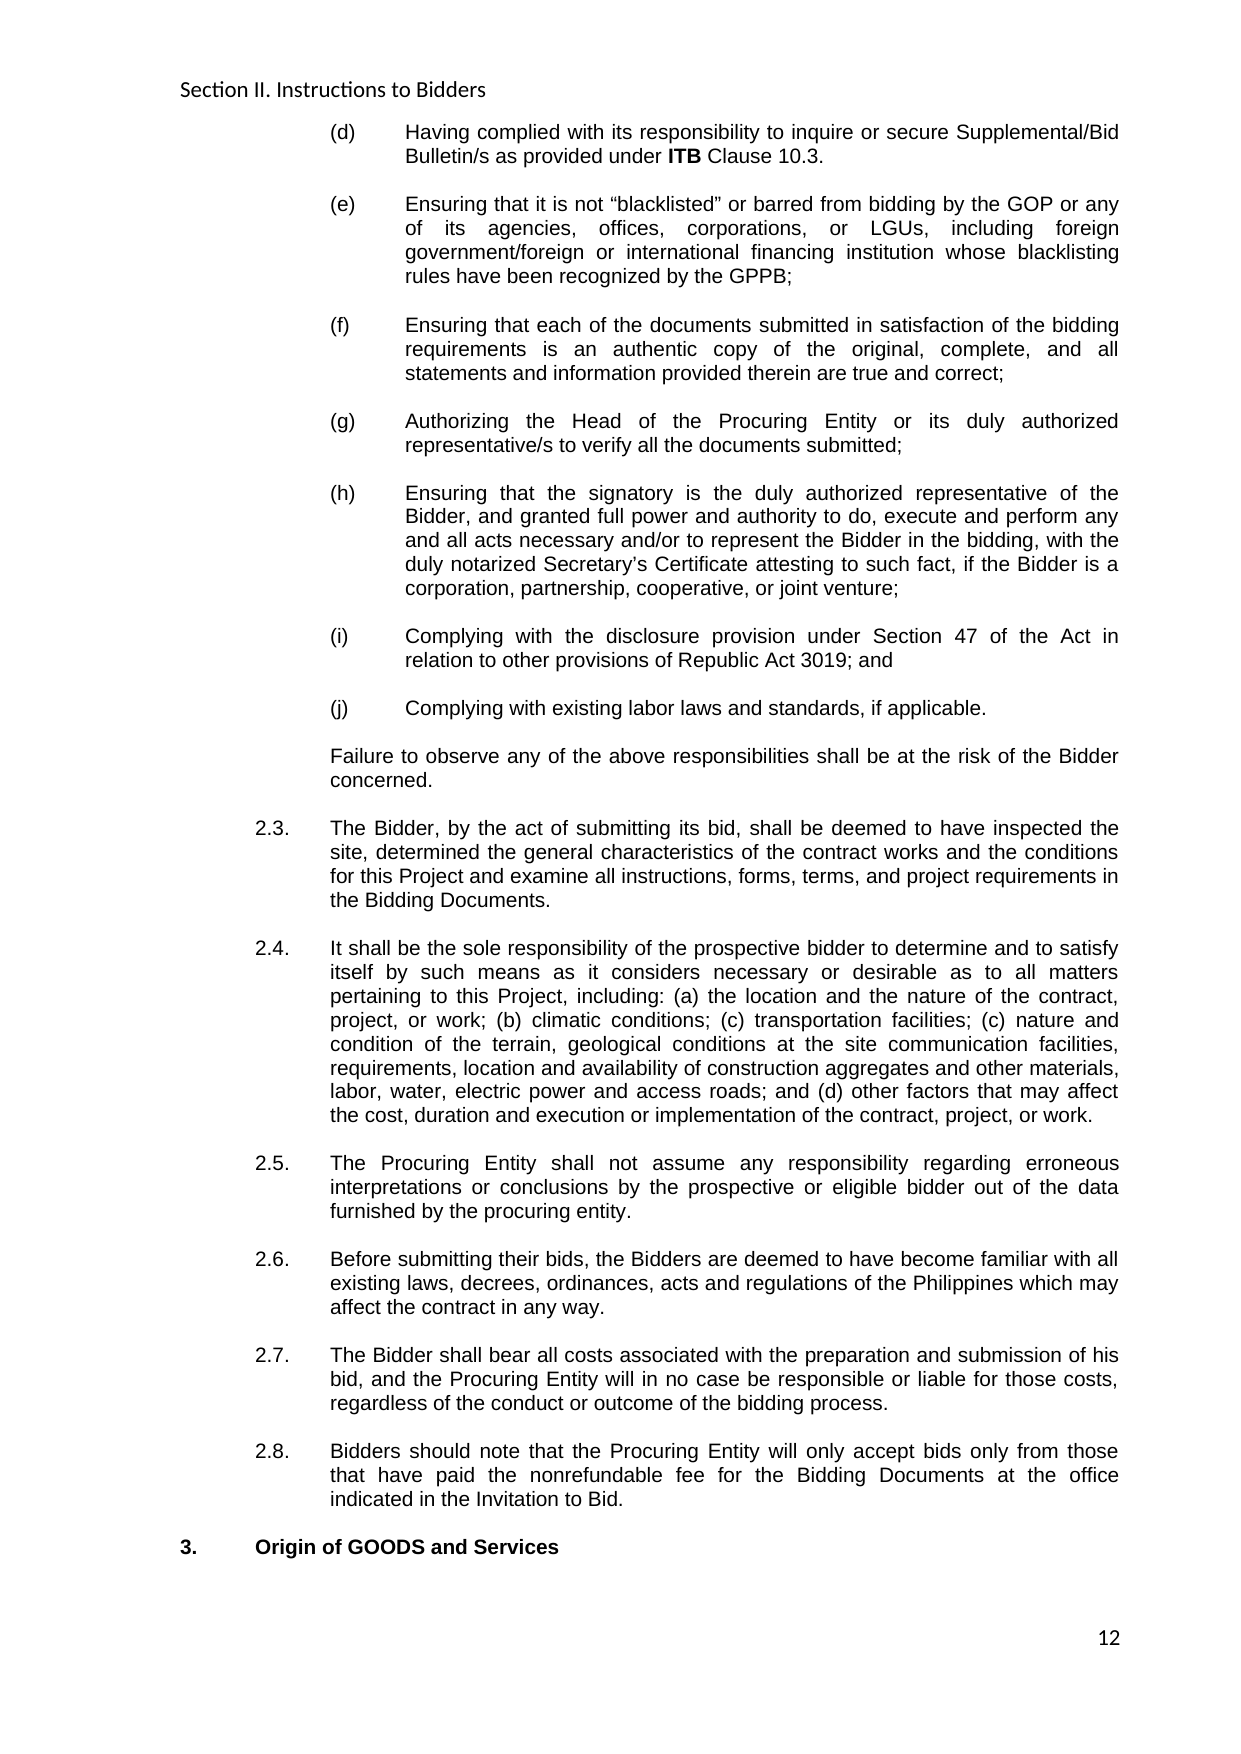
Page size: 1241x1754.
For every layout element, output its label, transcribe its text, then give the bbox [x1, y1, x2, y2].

list Before submitting their bids, the Bidders are deemed to have become familiar with all existing laws, decrees, ordinances, acts and regulations of the Philippines which may affect the contract in any way. [255, 1247, 1120, 1319]
list Bidders should note that the Procuring Entity will only accept bids only from those that have paid the nonrefundable fee for the Bidding Documents at the office indicated in the Invitation to Bid. [255, 1439, 1120, 1511]
list The Procuring Entity shall not assume any responsibility regarding erroneous interpretations or conclusions by the prospective or eligible bidder out of the data furnished by the procuring entity. [255, 1151, 1120, 1223]
text Failure to observe any of the above responsibilities shall be at the risk of the Bidder concerned. [330, 744, 1120, 792]
list Ensuring that each of the documents submitted in satisfaction of the bidding requirements is an authentic copy of the original, complete, and all statements and information provided therein are true and correct; [330, 313, 1120, 384]
list Having complied with its responsibility to inquire or secure Supplemental/Bid Bulletin/s as provided under ITB Clause 10.3. [330, 120, 1120, 168]
list Ensuring that the signatory is the duly authorized representative of the Bidder, and granted full power and authority to do, execute and perform any and all acts necessary and/or to represent the Bidder in the bidding, with the duly notarized Secretary’s Certificate attesting to such fact, if the Bidder is a corporation, partnership, cooperative, or joint venture; [330, 480, 1120, 600]
list Complying with existing labor laws and standards, if applicable. [330, 696, 1120, 720]
list The Bidder shall bear all costs associated with the preparation and submission of his bid, and the Procuring Entity will in no case be responsible or liable for those costs, regardless of the conduct or outcome of the bidding process. [255, 1343, 1120, 1415]
list Complying with the disclosure provision under Section 47 of the Act in relation to other provisions of Republic Act 3019; and [330, 624, 1120, 672]
list Ensuring that it is not “blacklisted” or barred from bidding by the GOP or any of its agencies, offices, corporations, or LGUs, including foreign government/foreign or international financing institution whose blacklisting rules have been recognized by the GPPB; [330, 192, 1120, 288]
list Origin of GOODS and Services [180, 1534, 1120, 1558]
list It shall be the sole responsibility of the prospective bidder to determine and to satisfy itself by such means as it considers necessary or desirable as to all matters pertaining to this Project, including: (a) the location and the nature of the contract, project, or work; (b) climatic conditions; (c) transportation facilities; (c) nature and condition of the terrain, geological conditions at the site communication facilities, requirements, location and availability of construction aggregates and other materials, labor, water, electric power and access roads; and (d) other factors that may affect the cost, duration and execution or implementation of the contract, project, or work. [255, 936, 1120, 1127]
list Authorizing the Head of the Procuring Entity or its duly authorized representative/s to verify all the documents submitted; [330, 408, 1120, 456]
list The Bidder, by the act of submitting its bid, shall be deemed to have inspected the site, determined the general characteristics of the contract works and the conditions for this Project and examine all instructions, forms, terms, and project requirements in the Bidding Documents. [255, 816, 1120, 912]
